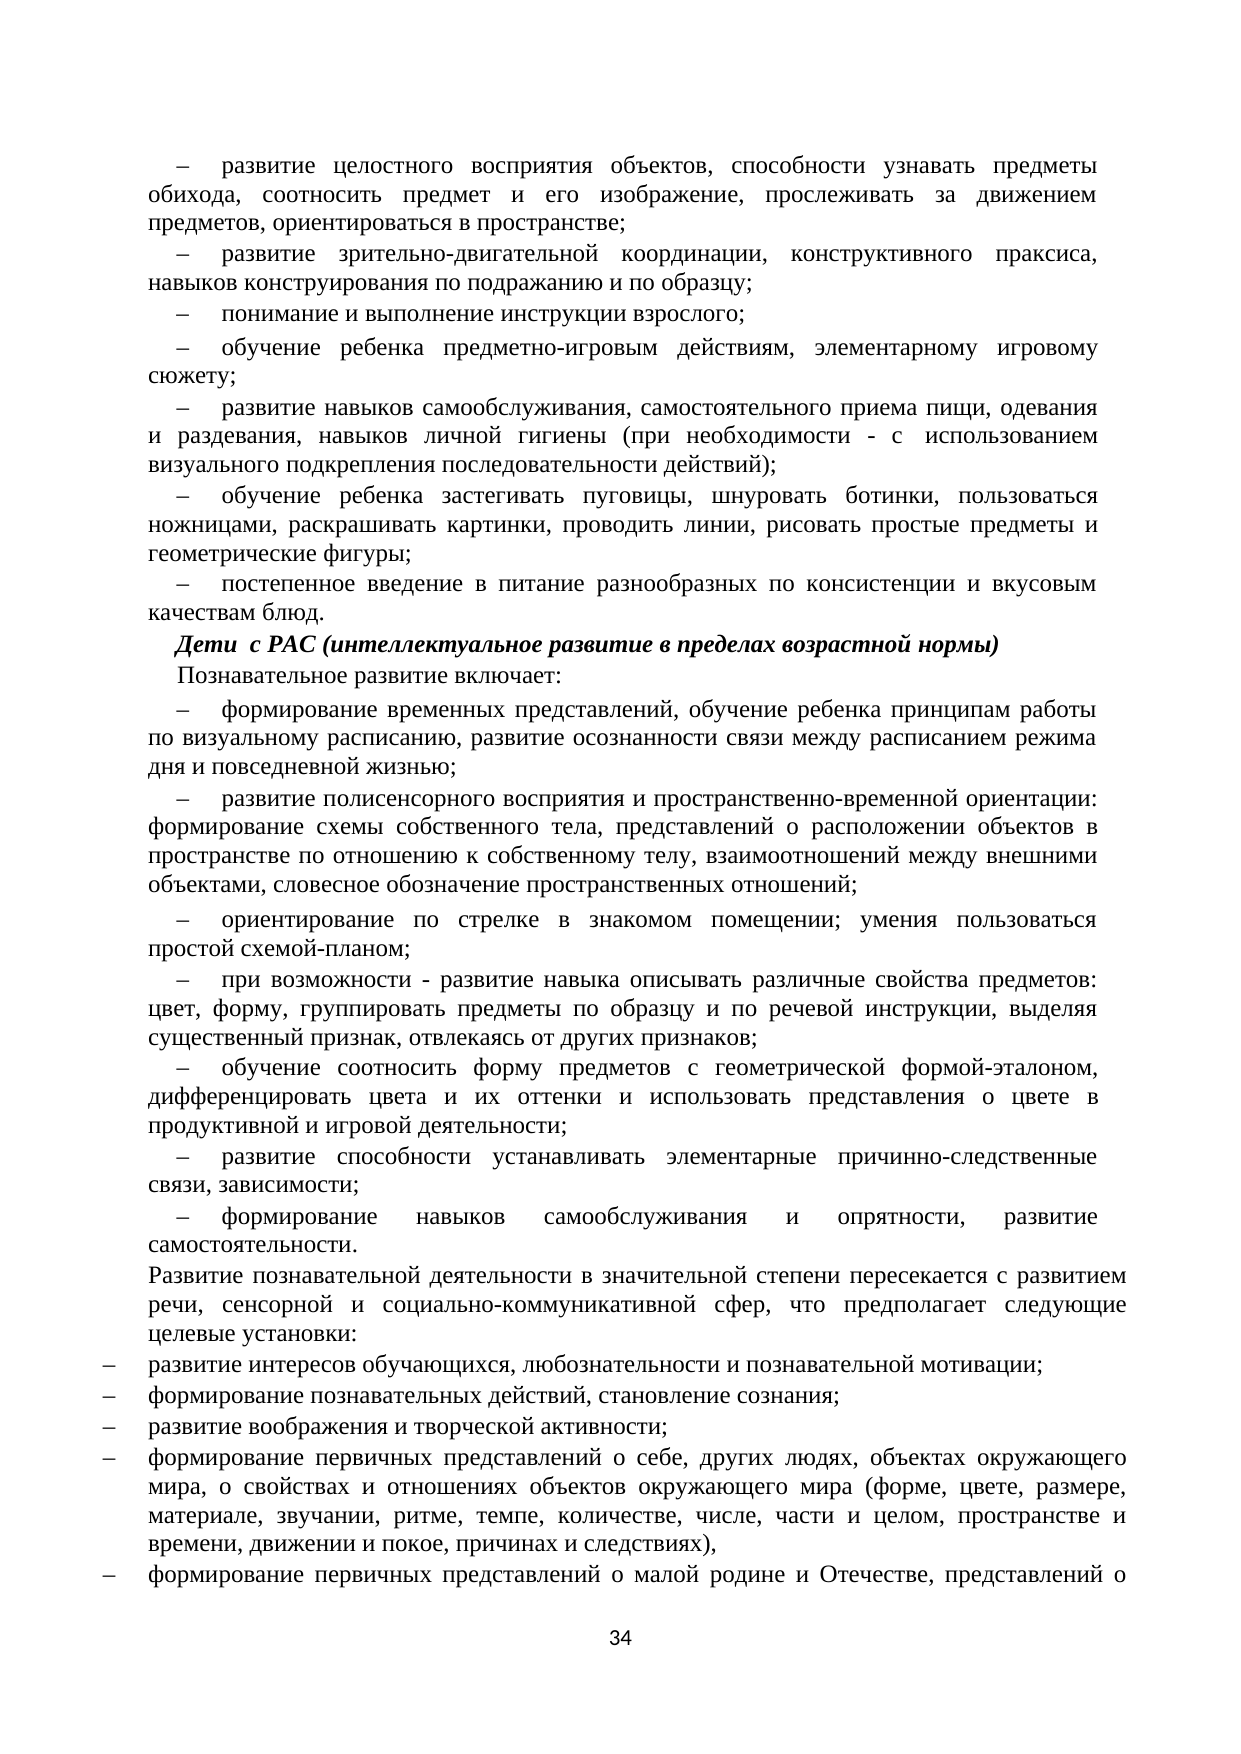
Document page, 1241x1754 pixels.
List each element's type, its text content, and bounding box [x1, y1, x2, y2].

list формирование первичных представлений о себе, других людях, объектах окружающего мира, о свойствах и отношениях объектов окружающего мира (форме, цвете, размере, материале, звучании, ритме, темпе, количестве, числе, части и целом, пространстве и времени, движении и покое, причинах и следствиях), [103, 1442, 1128, 1557]
text Дети с РАС (интеллектуальное развитие в пределах возрастной нормы) [176, 629, 1128, 657]
list обучение ребенка застегивать пуговицы, шнуровать ботинки, пользоваться ножницами, раскрашивать картинки, проводить линии, рисовать простые предметы и геометрические фигуры; [148, 481, 1098, 567]
list обучение соотносить форму предметов с геометрической формой-эталоном, дифференцировать цвета и их оттенки и использовать представления о цвете в продуктивной и игровой деятельности; [148, 1052, 1098, 1139]
list развитие навыков самообслуживания, самостоятельного приема пищи, одевания и раздевания, навыков личной гигиены (при необходимости - с использованием визуального подкрепления последовательности действий); [148, 392, 1098, 478]
list развитие интересов обучающихся, любознательности и познавательной мотивации; [103, 1349, 1128, 1378]
list постепенное введение в питание разнообразных по консистенции и вкусовым качествам блюд. [148, 568, 1097, 626]
list при возможности - развитие навыка описывать различные свойства предметов: цвет, форму, группировать предметы по образцу и по речевой инструкции, выделяя существенный признак, отвлекаясь от других признаков; [148, 964, 1098, 1051]
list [103, 1559, 1128, 1588]
list развитие полисенсорного восприятия и пространственно-временной ориентации: формирование схемы собственного тела, представлений о расположении объектов в пространстве по отношению к собственному телу, взаимоотношений между внешними объектами, словесное обозначение пространственных отношений; [148, 783, 1098, 898]
list развитие зрительно-двигательной координации, конструктивного праксиса, навыков конструирования по подражанию и по образцу; [148, 238, 1097, 296]
list обучение ребенка предметно-игровым действиям, элементарному игровому сюжету; [148, 332, 1098, 389]
list формирование навыков самообслуживания и опрятности, развитие самостоятельности. [148, 1201, 1098, 1258]
text Познавательное развитие включает: [177, 660, 1128, 689]
list Развитие познавательной деятельности в значительной степени пересекается с развитием речи, сенсорной и социально-коммуникативной сфер, что предполагает следующие целевые установки: [148, 1261, 1128, 1347]
list ориентирование по стрелке в знакомом помещении; умения пользоваться простой схемой-планом; [148, 904, 1097, 962]
list формирование познавательных действий, становление сознания; [103, 1380, 1128, 1409]
list развитие воображения и творческой активности; [103, 1411, 1128, 1440]
list формирование временных представлений, обучение ребенка принципам работы по визуальному расписанию, развитие осознанности связи между расписанием режима дня и повседневной жизнью; [148, 694, 1097, 780]
list понимание и выполнение инструкции взрослого; [176, 298, 1128, 327]
list развитие способности устанавливать элементарные причинно-следственные связи, зависимости; [148, 1141, 1098, 1198]
list развитие целостного восприятия объектов, способности узнавать предметы обихода, соотносить предмет и его изображение, прослеживать за движением предметов, ориентироваться в пространстве; [148, 150, 1097, 236]
